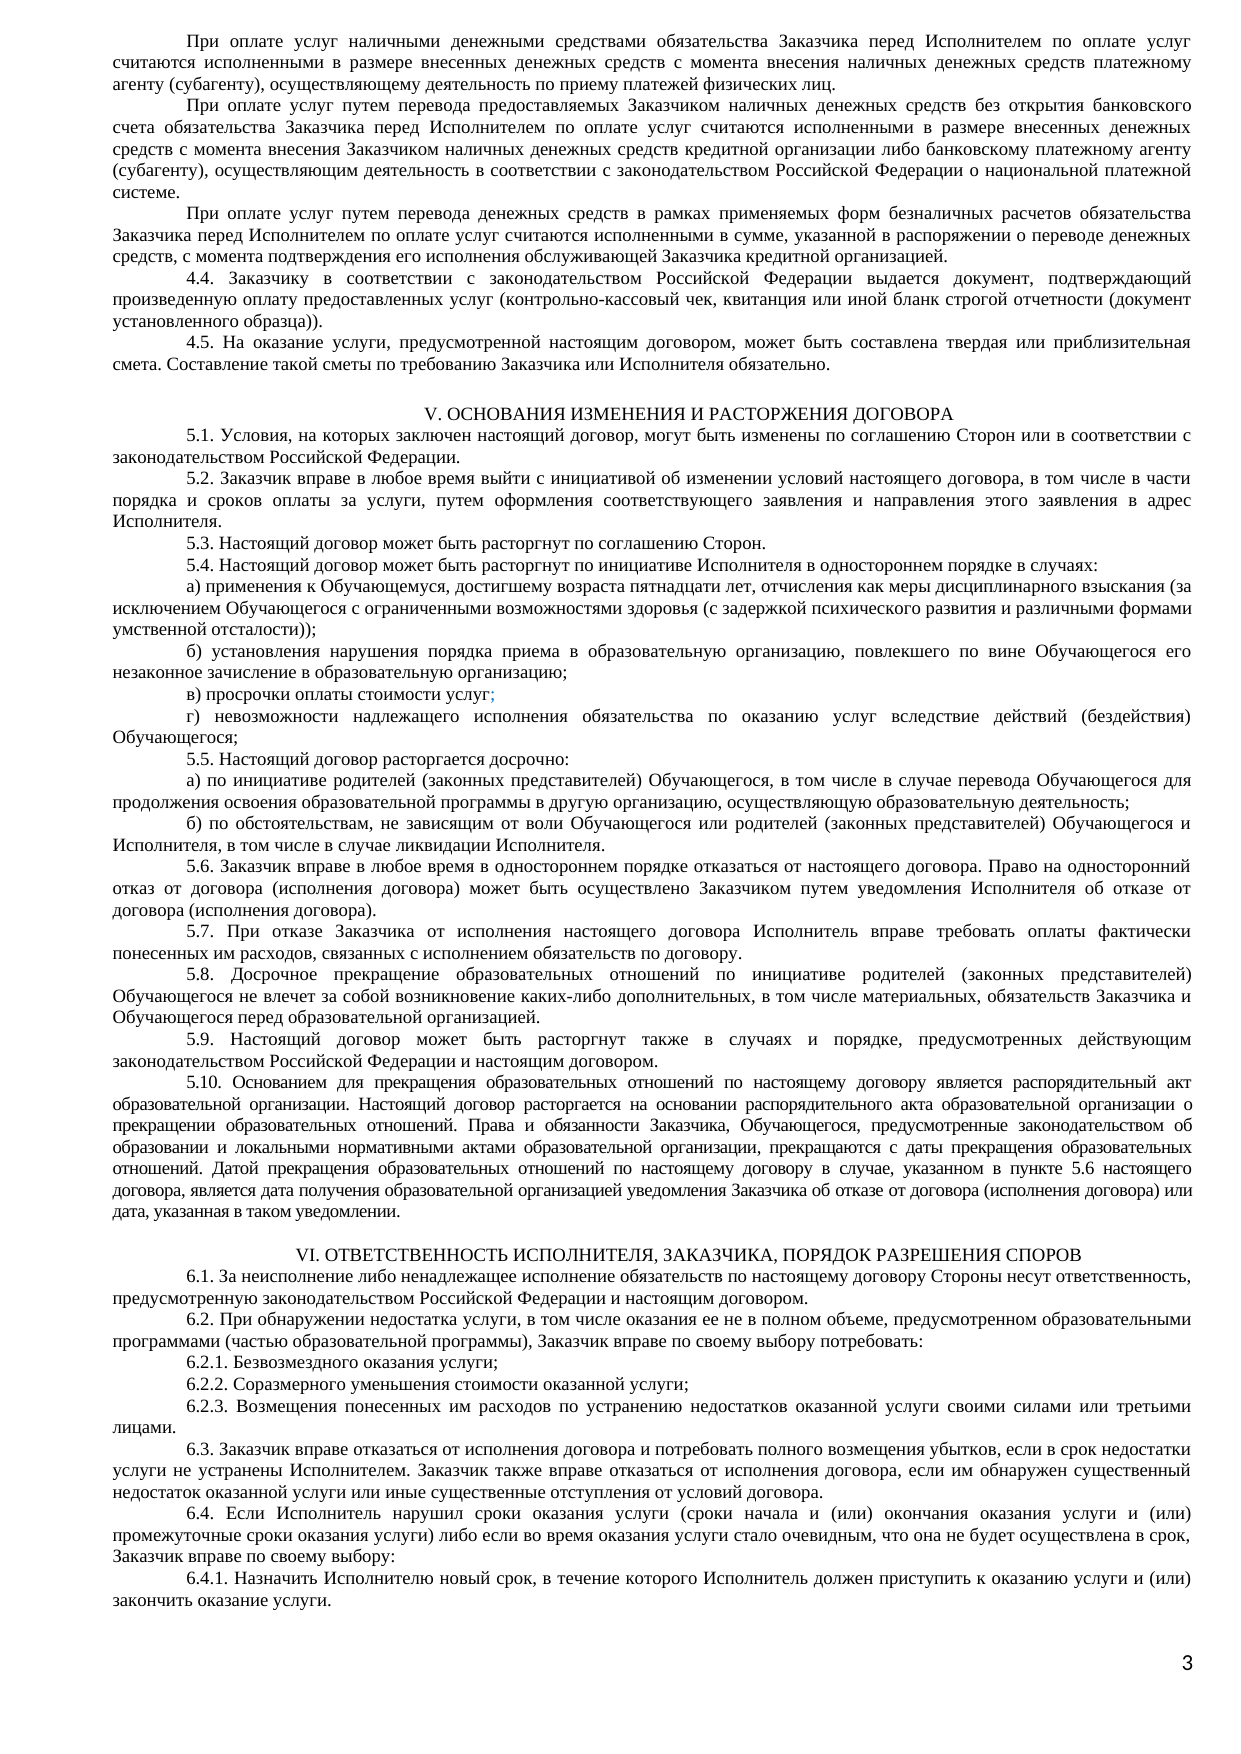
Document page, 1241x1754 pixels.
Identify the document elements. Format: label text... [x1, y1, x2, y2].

text 5.9. Настоящий договор может быть расторгнут также в случаях и порядке, предусмотренных действующим законодательством Российской Федерации и настоящим договором. [112, 1028, 1193, 1071]
text 4.4. Заказчику в соответствии с законодательством Российской Федерации выдается документ, подтверждающий произведенную оплату предоставленных услуг (контрольно-кассовый чек, квитанция или иной бланк строгой отчетности (документ установленного образца)). [112, 267, 1193, 331]
text 6.3. Заказчик вправе отказаться от исполнения договора и потребовать полного возмещения убытков, если в срок недостатки услуги не устранены Исполнителем. Заказчик также вправе отказаться от исполнения договора, если им обнаружен существенный недостаток оказанной услуги или иные существенные отступления от условий договора. [112, 1438, 1193, 1502]
text 5.1. Условия, на которых заключен настоящий договор, могут быть изменены по соглашению Сторон или в соответствии с законодательством Российской Федерации. [112, 424, 1193, 467]
text 6.2. При обнаружении недостатка услуги, в том числе оказания ее не в полном объеме, предусмотренном образовательными программами (частью образовательной программы), Заказчик вправе по своему выбору потребовать: [112, 1308, 1193, 1351]
text 6.2.2. Соразмерного уменьшения стоимости оказанной услуги; [112, 1373, 1193, 1394]
text 6.2.1. Безвозмездного оказания услуги; [112, 1351, 1193, 1373]
text 5.8. Досрочное прекращение образовательных отношений по инициативе родителей (законных представителей) Обучающегося не влечет за собой возникновение каких-либо дополнительных, в том числе материальных, обязательств Заказчика и Обучающегося перед образовательной организацией. [112, 963, 1193, 1028]
text При оплате услуг путем перевода денежных средств в рамках применяемых форм безналичных расчетов обязательства Заказчика перед Исполнителем по оплате услуг считаются исполненными в сумме, указанной в распоряжении о переводе денежных средств, с момента подтверждения его исполнения обслуживающей Заказчика кредитной организацией. [112, 202, 1193, 267]
text в) просрочки оплаты стоимости услуг; [112, 683, 1193, 704]
table_header V. ОСНОВАНИЯ ИЗМЕНЕНИЯ И РАСТОРЖЕНИЯ ДОГОВОРА [112, 403, 1192, 424]
text При оплате услуг путем перевода предоставляемых Заказчиком наличных денежных средств без открытия банковского счета обязательства Заказчика перед Исполнителем по оплате услуг считаются исполненными в размере внесенных денежных средств с момента внесения Заказчиком наличных денежных средств кредитной организации либо банковскому платежному агенту (субагенту), осуществляющим деятельность в соответствии с законодательством Российской Федерации о национальной платежной системе. [112, 94, 1193, 202]
table_header VI. ОТВЕТСТВЕННОСТЬ ИСПОЛНИТЕЛЯ, ЗАКАЗЧИКА, ПОРЯДОК РАЗРЕШЕНИЯ СПОРОВ [112, 1244, 1192, 1265]
text 6.1. За неисполнение либо ненадлежащее исполнение обязательств по настоящему договору Стороны несут ответственность, предусмотренную законодательством Российской Федерации и настоящим договором. [112, 1265, 1193, 1308]
text 5.2. Заказчик вправе в любое время выйти с инициативой об изменении условий настоящего договора, в том числе в части порядка и сроков оплаты за услуги, путем оформления соответствующего заявления и направления этого заявления в адрес Исполнителя. [112, 467, 1193, 532]
text а) по инициативе родителей (законных представителей) Обучающегося, в том числе в случае перевода Обучающегося для продолжения освоения образовательной программы в другую организацию, осуществляющую образовательную деятельность; [112, 769, 1193, 812]
text г) невозможности надлежащего исполнения обязательства по оказанию услуг вследствие действий (бездействия) Обучающегося; [112, 704, 1193, 748]
text б) установления нарушения порядка приема в образовательную организацию, повлекшего по вине Обучающегося его незаконное зачисление в образовательную организацию; [112, 640, 1193, 683]
text 5.5. Настоящий договор расторгается досрочно: [112, 748, 1193, 769]
text 5.6. Заказчик вправе в любое время в одностороннем порядке отказаться от настоящего договора. Право на односторонний отказ от договора (исполнения договора) может быть осуществлено Заказчиком путем уведомления Исполнителя об отказе от договора (исполнения договора). [112, 855, 1193, 920]
text 4.5. На оказание услуги, предусмотренной настоящим договором, может быть составлена твердая или приблизительная смета. Составление такой сметы по требованию Заказчика или Исполнителя обязательно. [112, 331, 1193, 374]
text 5.10. Основанием для прекращения образовательных отношений по настоящему договору является распорядительный акт образовательной организации. Настоящий договор расторгается на основании распорядительного акта образовательной организации о прекращении образовательных отношений. Права и обязанности Заказчика, Обучающегося, предусмотренные законодательством об образовании и локальными нормативными актами образовательной организации, прекращаются с даты прекращения образовательных отношений. Датой прекращения образовательных отношений по настоящему договору в случае, указанном в пункте 5.6 настоящего договора, является дата получения образовательной организацией уведомления Заказчика об отказе от договора (исполнения договора) или дата, указанная в таком уведомлении. [112, 1071, 1193, 1222]
text 5.3. Настоящий договор может быть расторгнут по соглашению Сторон. [112, 532, 1193, 553]
text а) применения к Обучающемуся, достигшему возраста пятнадцати лет, отчисления как меры дисциплинарного взыскания (за исключением Обучающегося с ограниченными возможностями здоровья (с задержкой психического развития и различными формами умственной отсталости)); [112, 575, 1193, 640]
text 6.2.3. Возмещения понесенных им расходов по устранению недостатков оказанной услуги своими силами или третьими лицами. [112, 1394, 1193, 1438]
text 6.4. Если Исполнитель нарушил сроки оказания услуги (сроки начала и (или) окончания оказания услуги и (или) промежуточные сроки оказания услуги) либо если во время оказания услуги стало очевидным, что она не будет осуществлена в срок, Заказчик вправе по своему выбору: [112, 1502, 1193, 1567]
text 5.7. При отказе Заказчика от исполнения настоящего договора Исполнитель вправе требовать оплаты фактически понесенных им расходов, связанных с исполнением обязательств по договору. [112, 920, 1193, 963]
text При оплате услуг наличными денежными средствами обязательства Заказчика перед Исполнителем по оплате услуг считаются исполненными в размере внесенных денежных средств с момента внесения наличных денежных средств платежному агенту (субагенту), осуществляющему деятельность по приему платежей физических лиц. [112, 29, 1193, 94]
text 5.4. Настоящий договор может быть расторгнут по инициативе Исполнителя в одностороннем порядке в случаях: [112, 553, 1193, 575]
text 6.4.1. Назначить Исполнителю новый срок, в течение которого Исполнитель должен приступить к оказанию услуги и (или) закончить оказание услуги. [112, 1567, 1193, 1610]
text б) по обстоятельствам, не зависящим от воли Обучающегося или родителей (законных представителей) Обучающегося и Исполнителя, в том числе в случае ликвидации Исполнителя. [112, 812, 1193, 855]
